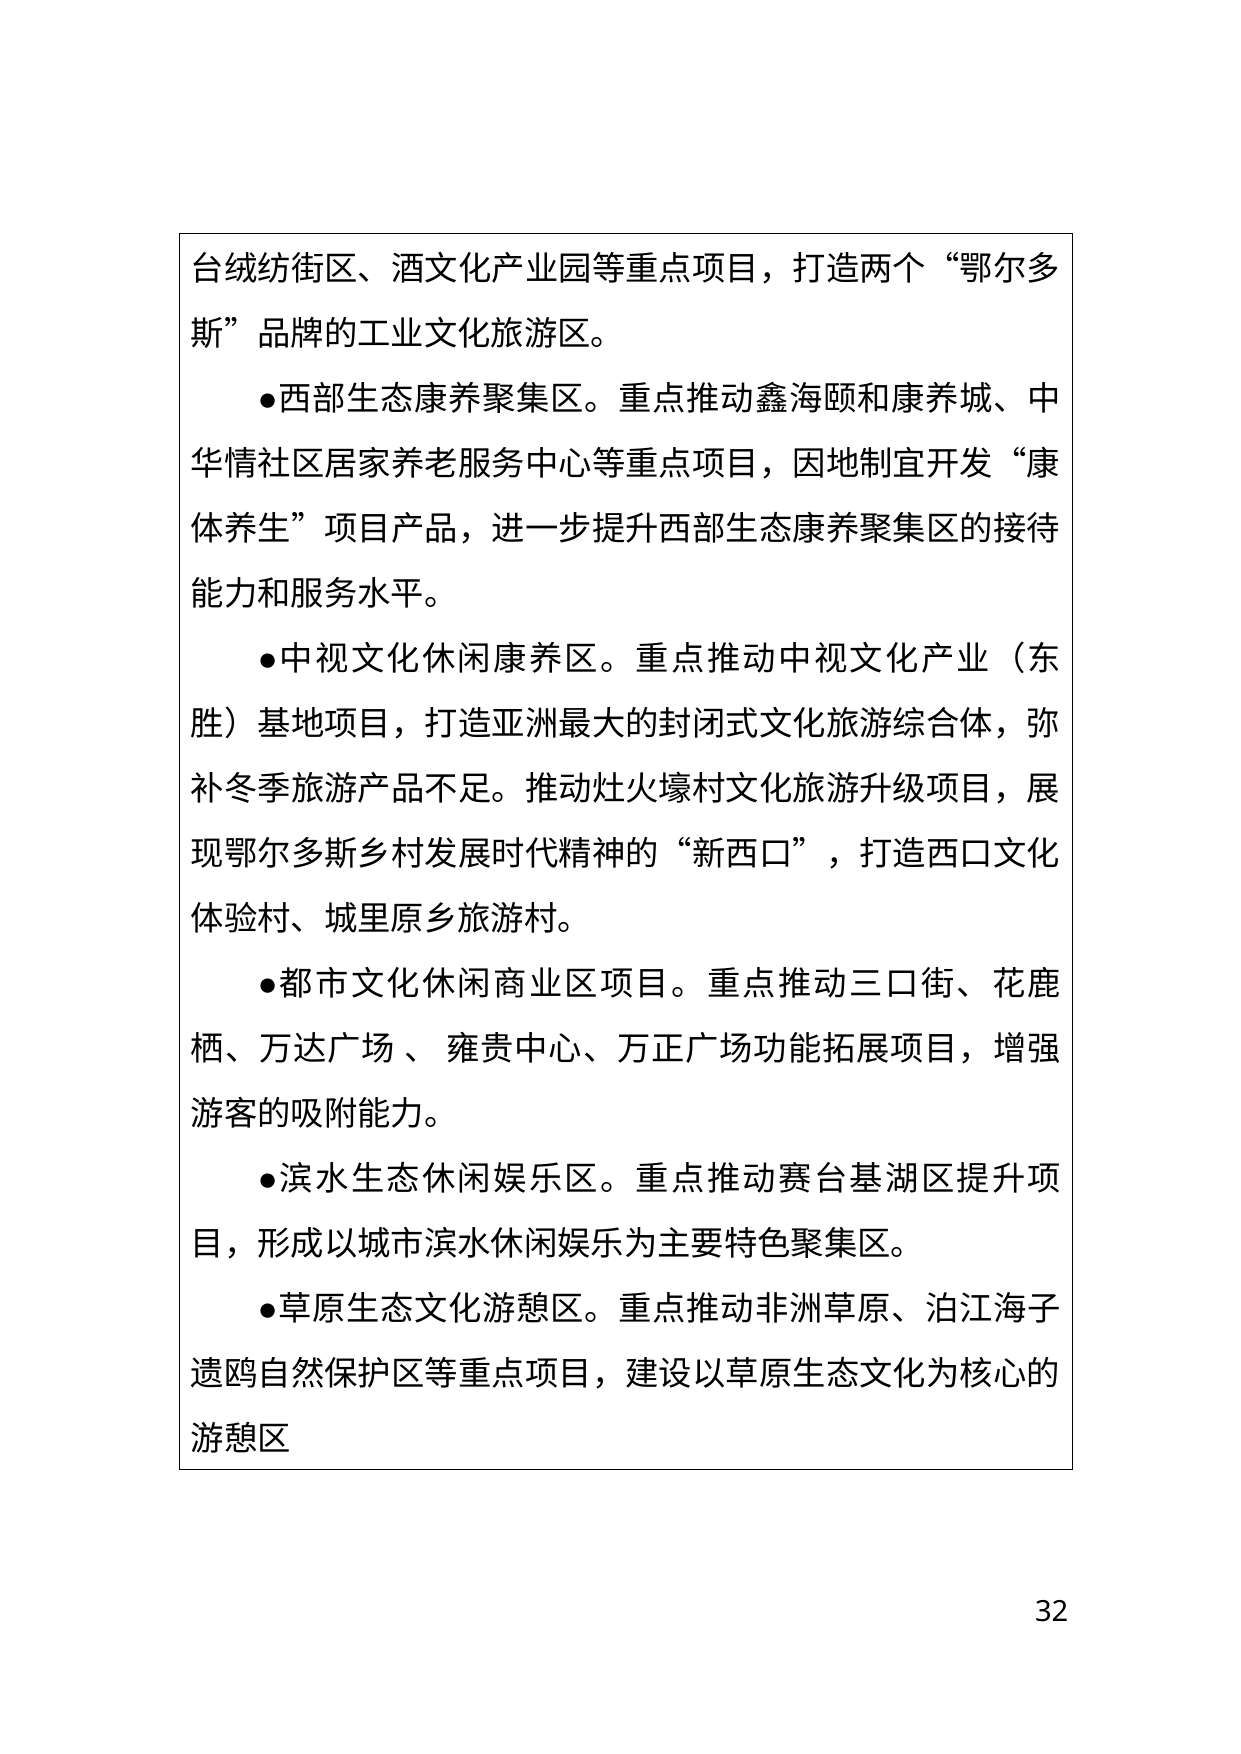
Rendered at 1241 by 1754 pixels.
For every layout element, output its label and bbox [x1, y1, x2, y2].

table_cell [180, 234, 1072, 1469]
